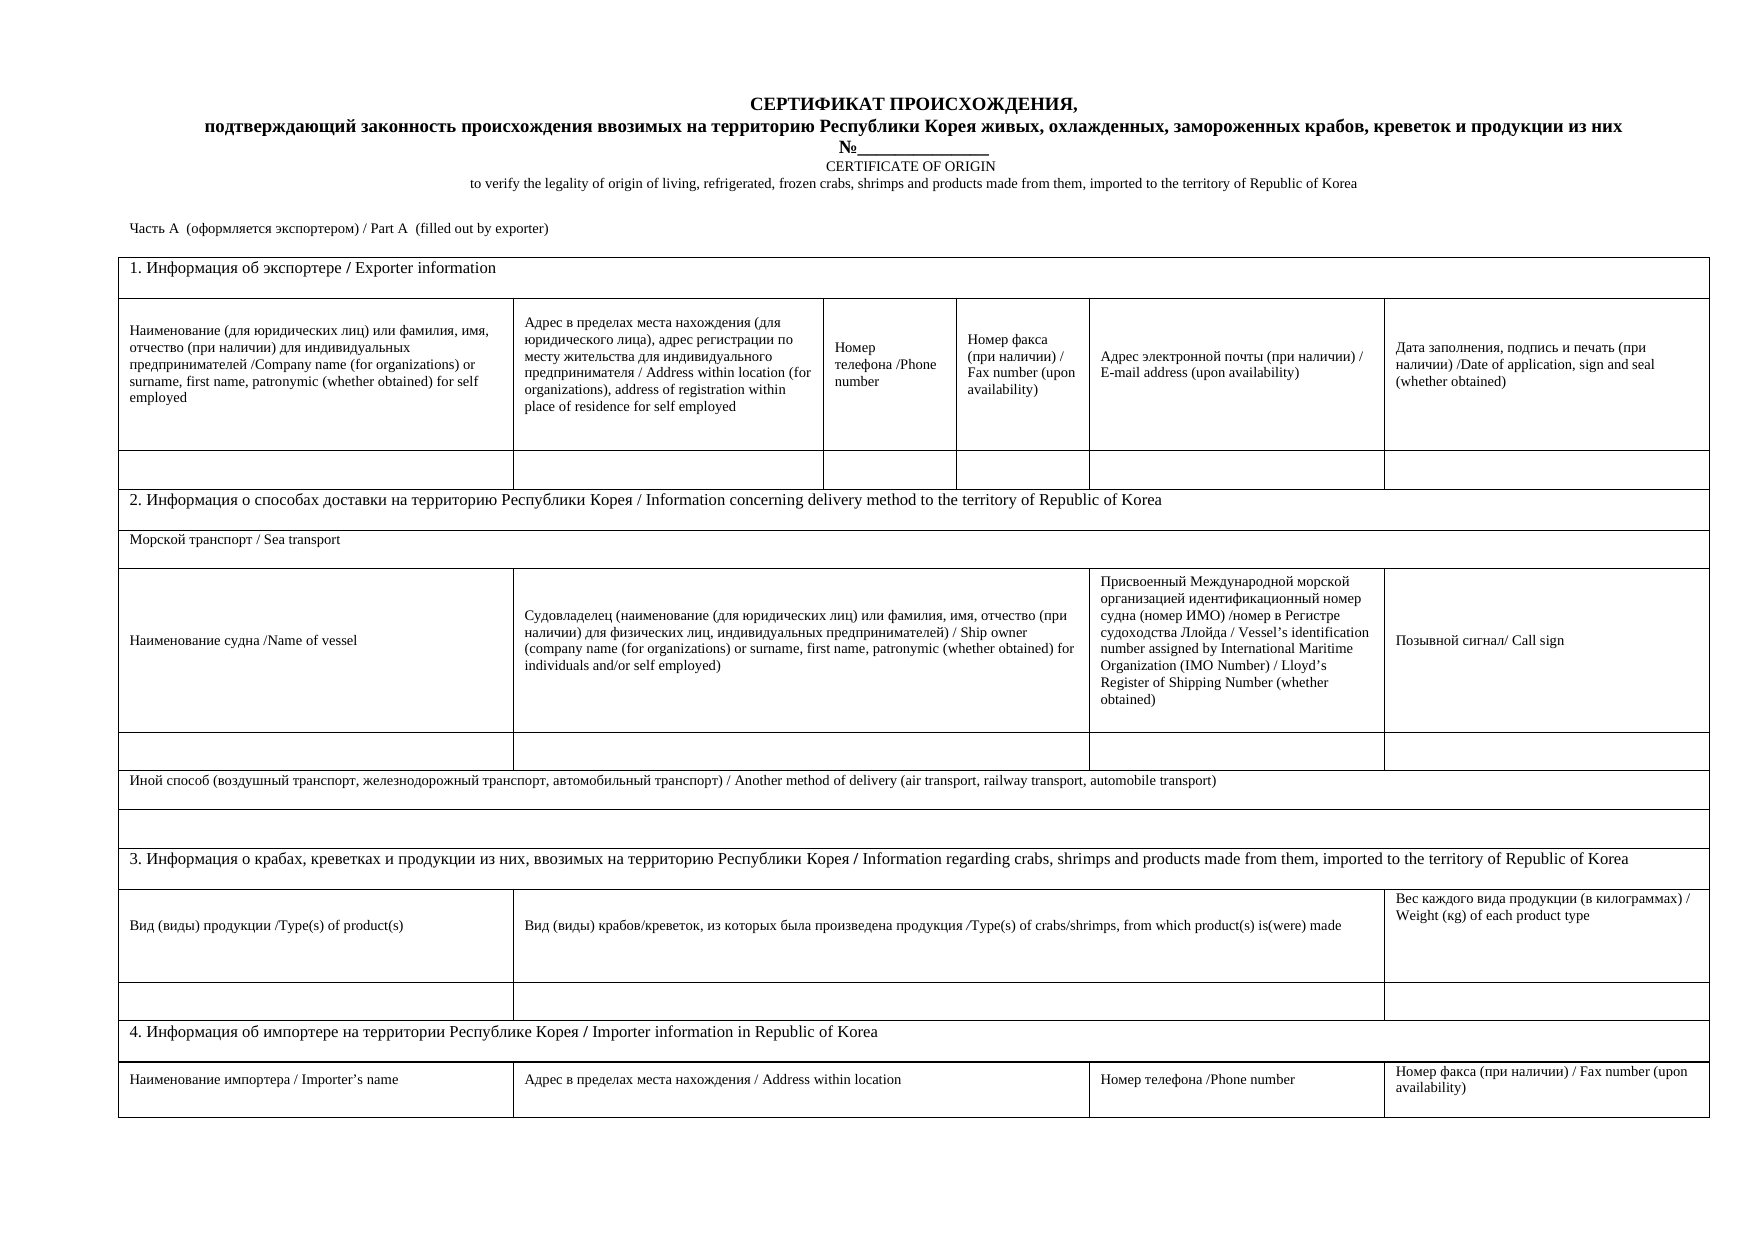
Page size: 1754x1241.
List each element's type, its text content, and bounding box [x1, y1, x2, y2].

table_cell Номер телефона /Phone number [1090, 1063, 1384, 1117]
table_cell Наименование судна /Name of vessel [119, 569, 513, 732]
table_cell [119, 733, 513, 770]
table_cell Вид (виды) крабов/креветок, из которых была произведена продукция /Type(s) of crabs/shrimps, from which product(s) is(were) made [514, 890, 1384, 982]
table_cell [1385, 983, 1709, 1020]
table_cell Номер факса (при наличии) / Fax number (upon availability) [1385, 1063, 1709, 1117]
table_cell [1385, 733, 1709, 770]
table_cell Судовладелец (наименование (для юридических лиц) или фамилия, имя, отчество (при наличии) для физических лиц, индивидуальных предпринимателей) / Ship owner (company name (for organizations) or surname, first name, patronymic (whether obtained) for individuals and/or self employed) [514, 569, 1089, 732]
table_cell Номер факса (при наличии) / Fax number (upon availability) [957, 299, 1089, 450]
table_cell Присвоенный Международной морской организацией идентификационный номер судна (номер ИМО) /номер в Регистре судоходства Ллойда / Vessel’s identification number assigned by International Maritime Organization (IMO Number) / Lloyd’s Register of Shipping Number (whether obtained) [1090, 569, 1384, 732]
table_cell Позывной сигнал/ Call sign [1385, 569, 1709, 732]
table_cell Номер телефона /Phone number [824, 299, 956, 450]
table_cell [514, 733, 1089, 770]
table_cell [1090, 451, 1384, 488]
table_cell 1. Информация об экспортере / Exporter information [119, 258, 1709, 298]
table_cell [824, 451, 956, 488]
table_cell [119, 810, 1709, 848]
table_header СЕРТИФИКАТ ПРОИСХОЖДЕНИЯ, подтверждающий законность происхождения ввозимых на территорию Республики Корея живых, охлажденных, замороженных крабов, креветок и продукции из них №______________ CERTIFICATE OF ORIGIN to verify the legality of origin of living, refrigerated, frozen crabs, shrimps and products made from them, imported to the territory of Republic of Korea Часть А (оформляется экспортером) / Part A (filled out by exporter) [118, 44, 1709, 257]
table_cell Адрес в пределах места нахождения / Address within location [514, 1063, 1089, 1117]
table_cell [119, 983, 513, 1020]
table_cell Наименование импортера / Importer’s name [119, 1063, 513, 1117]
table_cell Вес каждого вида продукции (в килограммах) / Weight (кg) of each product type [1385, 890, 1709, 982]
table_cell Адрес в пределах места нахождения (для юридического лица), адрес регистрации по месту жительства для индивидуального предпринимателя / Address within location (for organizations), address of registration within place of residence for self employed [514, 299, 823, 450]
table_cell Морской транспорт / Sea transport [119, 531, 1709, 568]
table_cell Вид (виды) продукции /Type(s) of product(s) [119, 890, 513, 982]
table_cell [957, 451, 1089, 488]
table_cell [1385, 451, 1709, 488]
table_cell Наименование (для юридических лиц) или фамилия, имя, отчество (при наличии) для индивидуальных предпринимателей /Company name (for organizations) or surname, first name, patronymic (whether obtained) for self employed [119, 299, 513, 450]
table_cell 4. Информация об импортере на территории Республике Корея / Importer information in Republic of Korea [119, 1021, 1709, 1061]
table_cell [1090, 733, 1384, 770]
table_cell [514, 451, 823, 488]
table_cell Дата заполнения, подпись и печать (при наличии) /Date of application, sign and seal (whether obtained) [1385, 299, 1709, 450]
table_cell [514, 983, 1384, 1020]
table_cell Иной способ (воздушный транспорт, железнодорожный транспорт, автомобильный транспорт) / Another method of delivery (air transport, railway transport, automobile transport) [119, 771, 1709, 809]
table_cell Адрес электронной почты (при наличии) / E-mail address (upon availability) [1090, 299, 1384, 450]
table_cell 3. Информация о крабах, креветках и продукции из них, ввозимых на территорию Республики Корея / Information regarding crabs, shrimps and products made from them, imported to the territory of Republic of Korea [119, 849, 1709, 889]
table_cell 2. Информация о способах доставки на территорию Республики Корея / Information concerning delivery method to the territory of Republic of Korea [119, 490, 1709, 529]
table_cell [119, 451, 513, 488]
